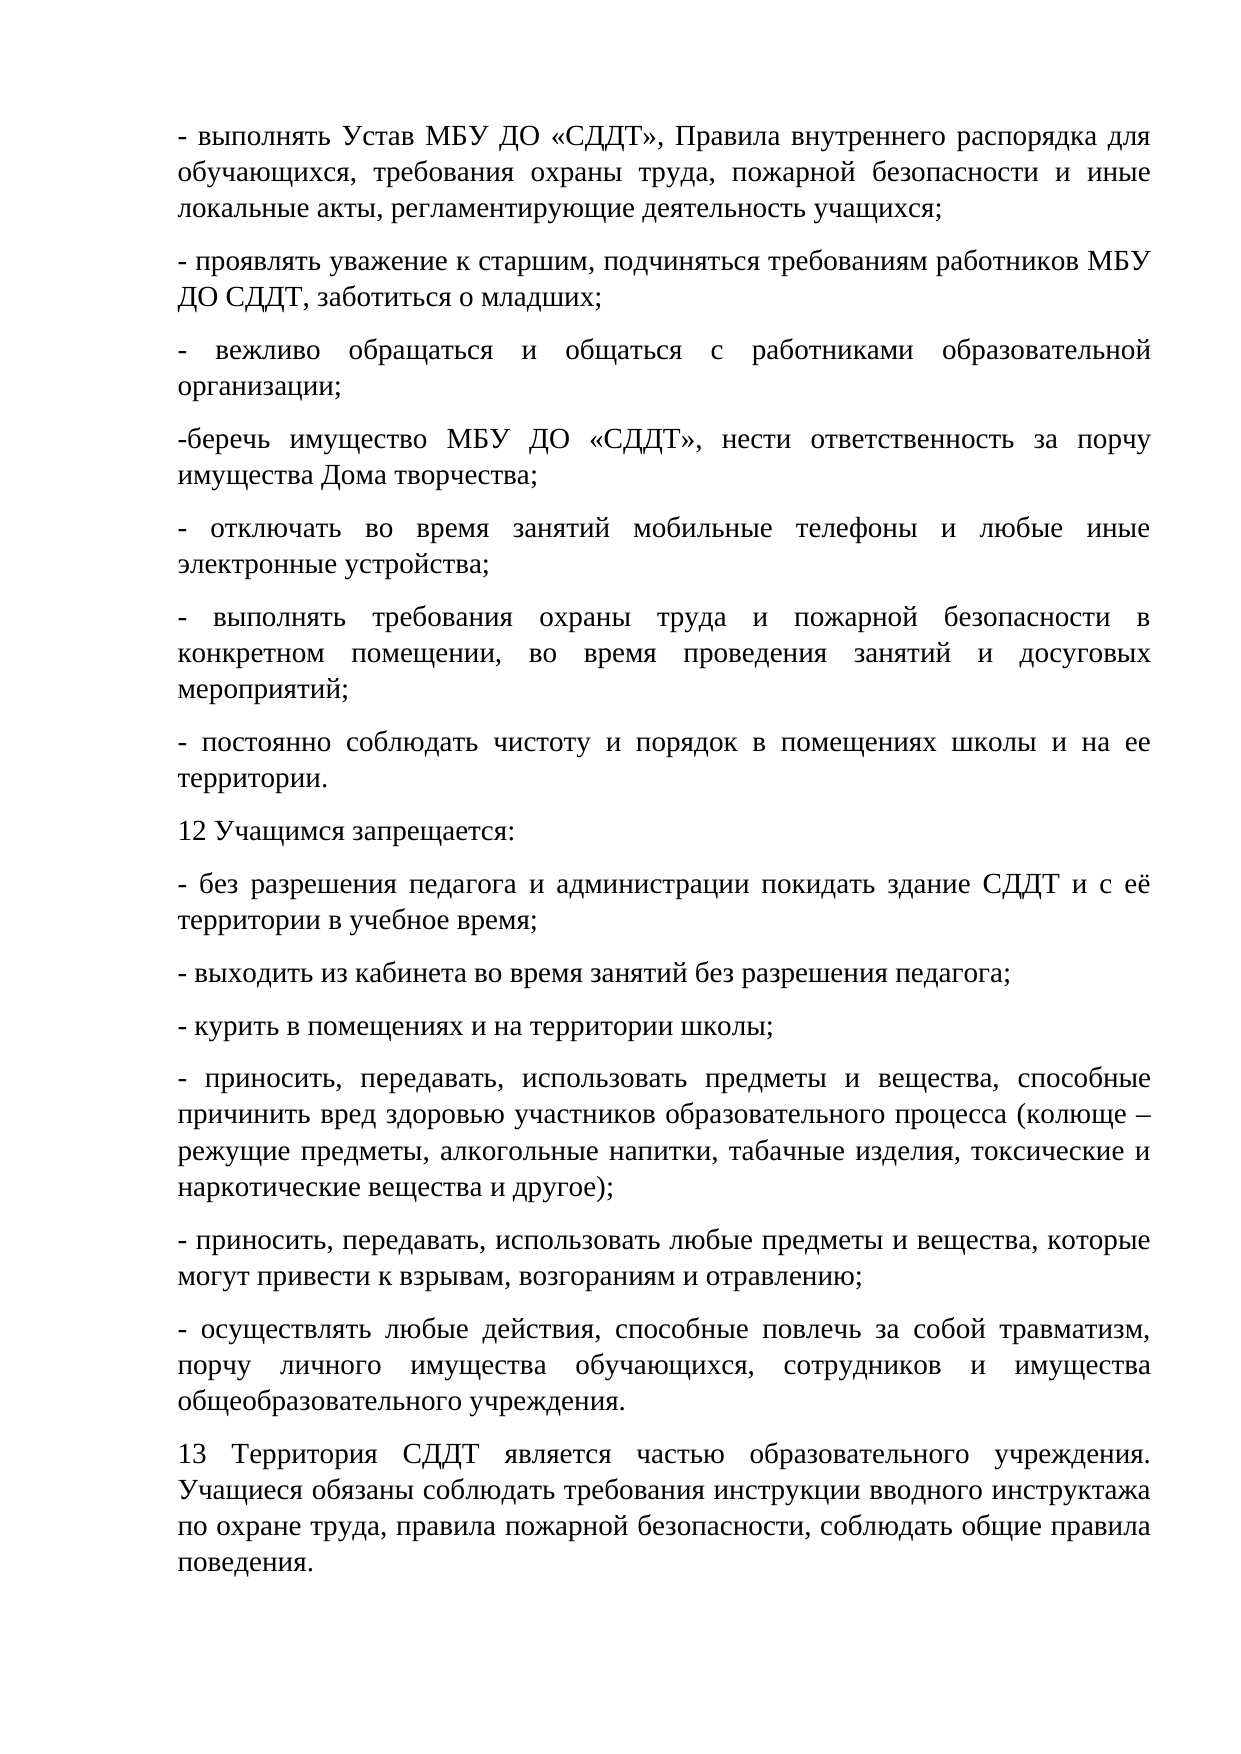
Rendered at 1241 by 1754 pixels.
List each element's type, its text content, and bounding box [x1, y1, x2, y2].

text 12 Учащимся запрещается: [177, 813, 1152, 847]
text - без разрешения педагога и администрации покидать здание СДДТ и с её территории в учебное время; [177, 866, 1152, 936]
text - курить в помещениях и на территории школы; [177, 1008, 1152, 1041]
text 13 Территория СДДТ является частью образовательного учреждения. Учащиеся обязаны соблюдать требования инструкции вводного инструктажа по охране труда, правила пожарной безопасности, соблюдать общие правила поведения. [177, 1436, 1152, 1578]
text - приносить, передавать, использовать предметы и вещества, способные причинить вред здоровью участников образовательного процесса (колюще – режущие предметы, алкогольные напитки, табачные изделия, токсические и наркотические вещества и другое); [177, 1061, 1152, 1202]
text - вежливо обращаться и общаться с работниками образовательной организации; [177, 332, 1152, 402]
text - приносить, передавать, использовать любые предметы и вещества, которые могут привести к взрывам, возгораниям и отравлению; [177, 1222, 1152, 1291]
text - выходить из кабинета во время занятий без разрешения педагога; [177, 955, 1152, 988]
text - осуществлять любые действия, способные повлечь за собой травматизм, порчу личного имущества обучающихся, сотрудников и имущества общеобразовательного учреждения. [177, 1311, 1152, 1417]
text -беречь имущество МБУ ДО «СДДТ», нести ответственность за порчу имущества Дома творчества; [177, 421, 1152, 491]
text - проявлять уважение к старшим, подчиняться требованиям работников МБУ ДО СДДТ, заботиться о младших; [177, 243, 1152, 313]
text - постоянно соблюдать чистоту и порядок в помещениях школы и на ее территории. [177, 724, 1152, 794]
text - отключать во время занятий мобильные телефоны и любые иные электронные устройства; [177, 510, 1152, 580]
text - выполнять требования охраны труда и пожарной безопасности в конкретном помещении, во время проведения занятий и досуговых мероприятий; [177, 599, 1152, 705]
text - выполнять Устав МБУ ДО «СДДТ», Правила внутреннего распорядка для обучающихся, требования охраны труда, пожарной безопасности и иные локальные акты, регламентирующие деятельность учащихся; [177, 118, 1152, 224]
